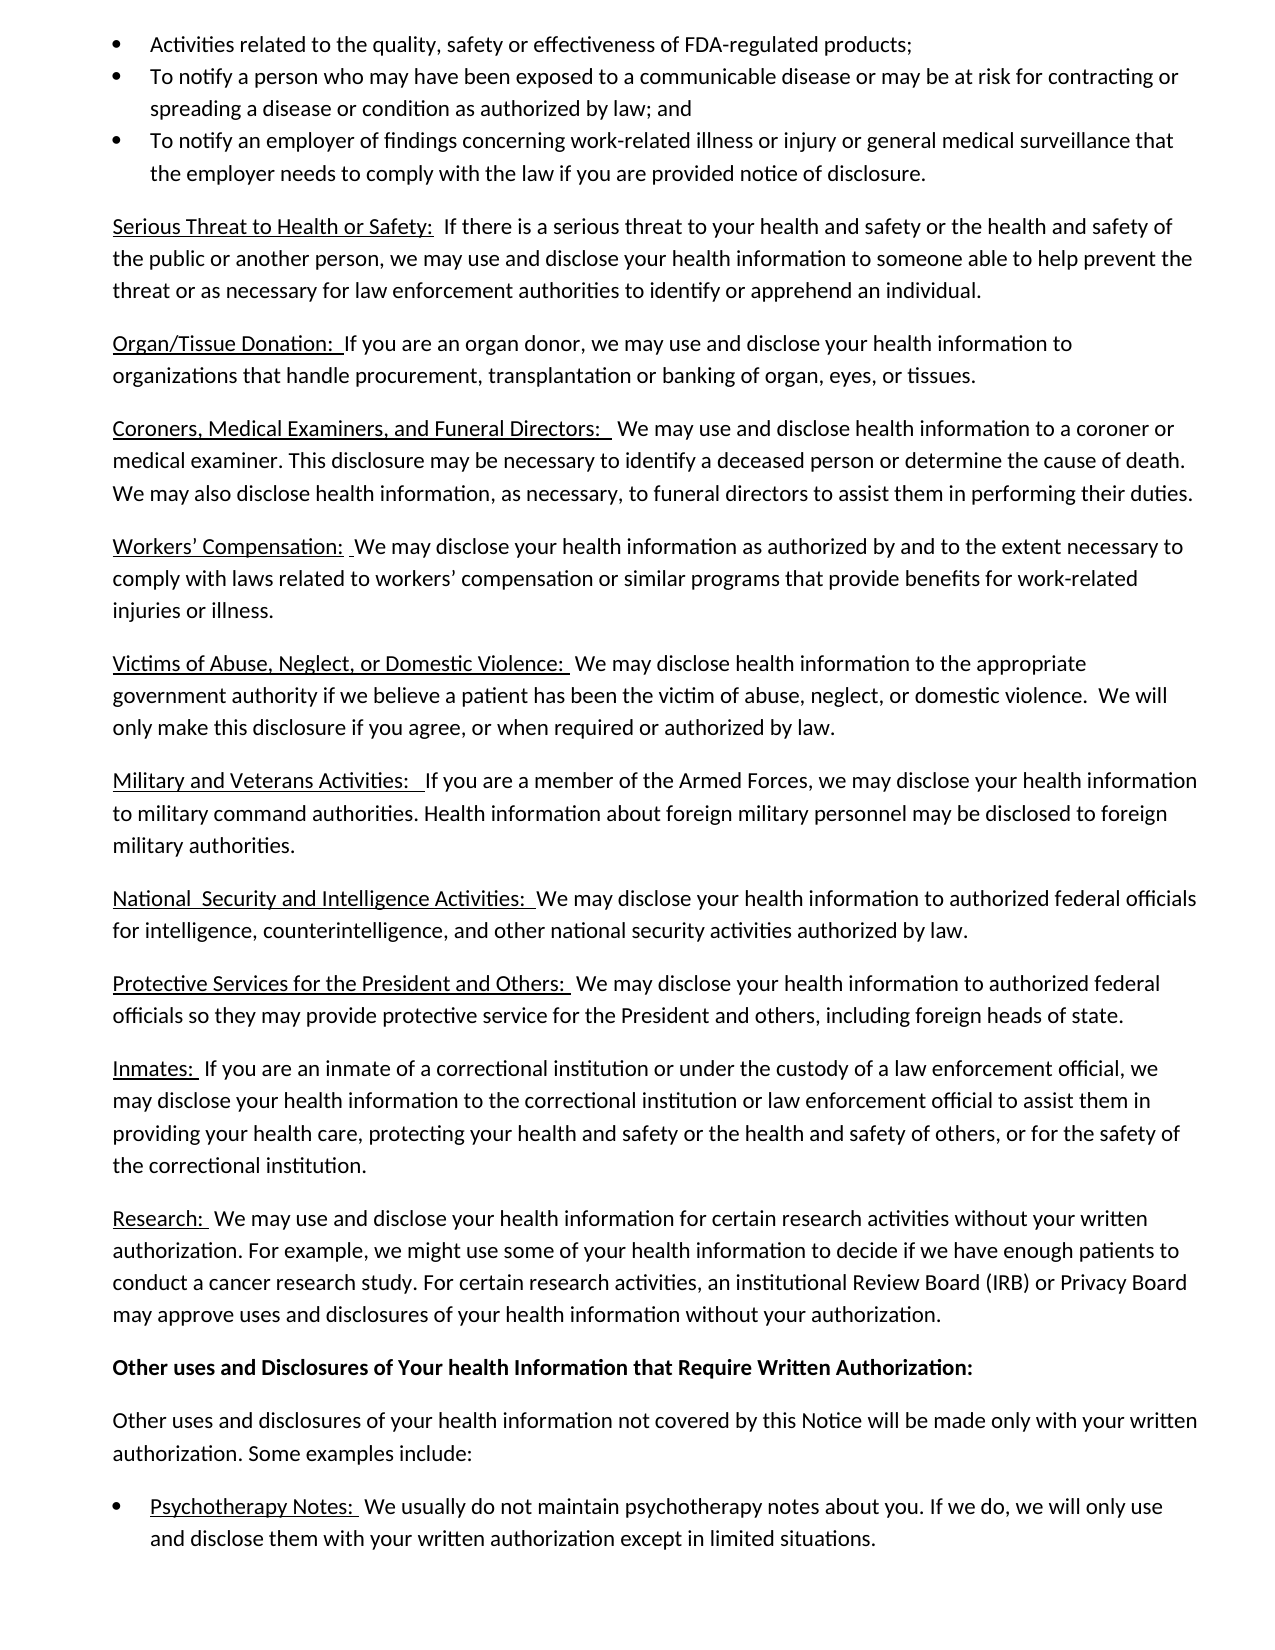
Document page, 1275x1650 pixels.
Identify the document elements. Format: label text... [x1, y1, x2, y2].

list Psychotherapy Notes: We usually do not maintain psychotherapy notes about you. If we do, we will only use and disclose them with your written authorization except in limited situations. [112, 1492, 1200, 1552]
text Organ/Tissue Donation: If you are an organ donor, we may use and disclose your health information to organizations that handle procurement, transplantation or banking of organ, eyes, or tissues. [112, 329, 1200, 389]
text Military and Veterans Activities: If you are a member of the Armed Forces, we may disclose your health information to military command authorities. Health information about foreign military personnel may be disclosed to foreign military authorities. [112, 767, 1200, 859]
text Serious Threat to Health or Safety: If there is a serious threat to your health and safety or the health and safety of the public or another person, we may use and disclose your health information to someone able to help prevent the threat or as necessary for law enforcement authorities to identify or apprehend an individual. [112, 212, 1200, 304]
text Other uses and disclosures of your health information not covered by this Notice will be made only with your written authorization. Some examples include: [112, 1407, 1200, 1467]
list To notify a person who may have been exposed to a communicable disease or may be at risk for contracting or spreading a disease or condition as authorized by law; and [112, 62, 1200, 122]
text Protective Services for the President and Others: We may disclose your health information to authorized federal officials so they may provide protective service for the President and others, including foreign heads of state. [112, 969, 1200, 1029]
text Victims of Abuse, Neglect, or Domestic Violence: We may disclose health information to the appropriate government authority if we believe a patient has been the victim of abuse, neglect, or domestic violence. We will only make this disclosure if you agree, or when required or authorized by law. [112, 649, 1200, 742]
text Research: We may use and disclose your health information for certain research activities without your written authorization. For example, we might use some of your health information to decide if we have enough patients to conduct a cancer research study. For certain research activities, an institutional Review Board (IRB) or Privacy Board may approve uses and disclosures of your health information without your authorization. [112, 1204, 1200, 1328]
list To notify an employer of findings concerning work-related illness or injury or general medical surveillance that the employer needs to comply with the law if you are provided notice of disclosure. [112, 127, 1200, 187]
text National Security and Intelligence Activities: We may disclose your health information to authorized federal officials for intelligence, counterintelligence, and other national security activities authorized by law. [112, 884, 1200, 944]
text Workers’ Compensation: We may disclose your health information as authorized by and to the extent necessary to comply with laws related to workers’ compensation or similar programs that provide benefits for work-related injuries or illness. [112, 532, 1200, 624]
list Activities related to the quality, safety or effectiveness of FDA-regulated products; [112, 30, 1200, 58]
text Inmates: If you are an inmate of a correctional institution or under the custody of a law enforcement official, we may disclose your health information to the correctional institution or law enforcement official to assist them in providing your health care, protecting your health and safety or the health and safety of others, or for the safety of the correctional institution. [112, 1054, 1200, 1179]
text Coroners, Medical Examiners, and Funeral Directors: We may use and disclose health information to a coroner or medical examiner. This disclosure may be necessary to identify a deceased person or determine the cause of death. We may also disclose health information, as necessary, to funeral directors to assist them in performing their duties. [112, 414, 1200, 507]
text Other uses and Disclosures of Your health Information that Require Written Authorization: [112, 1353, 1200, 1382]
